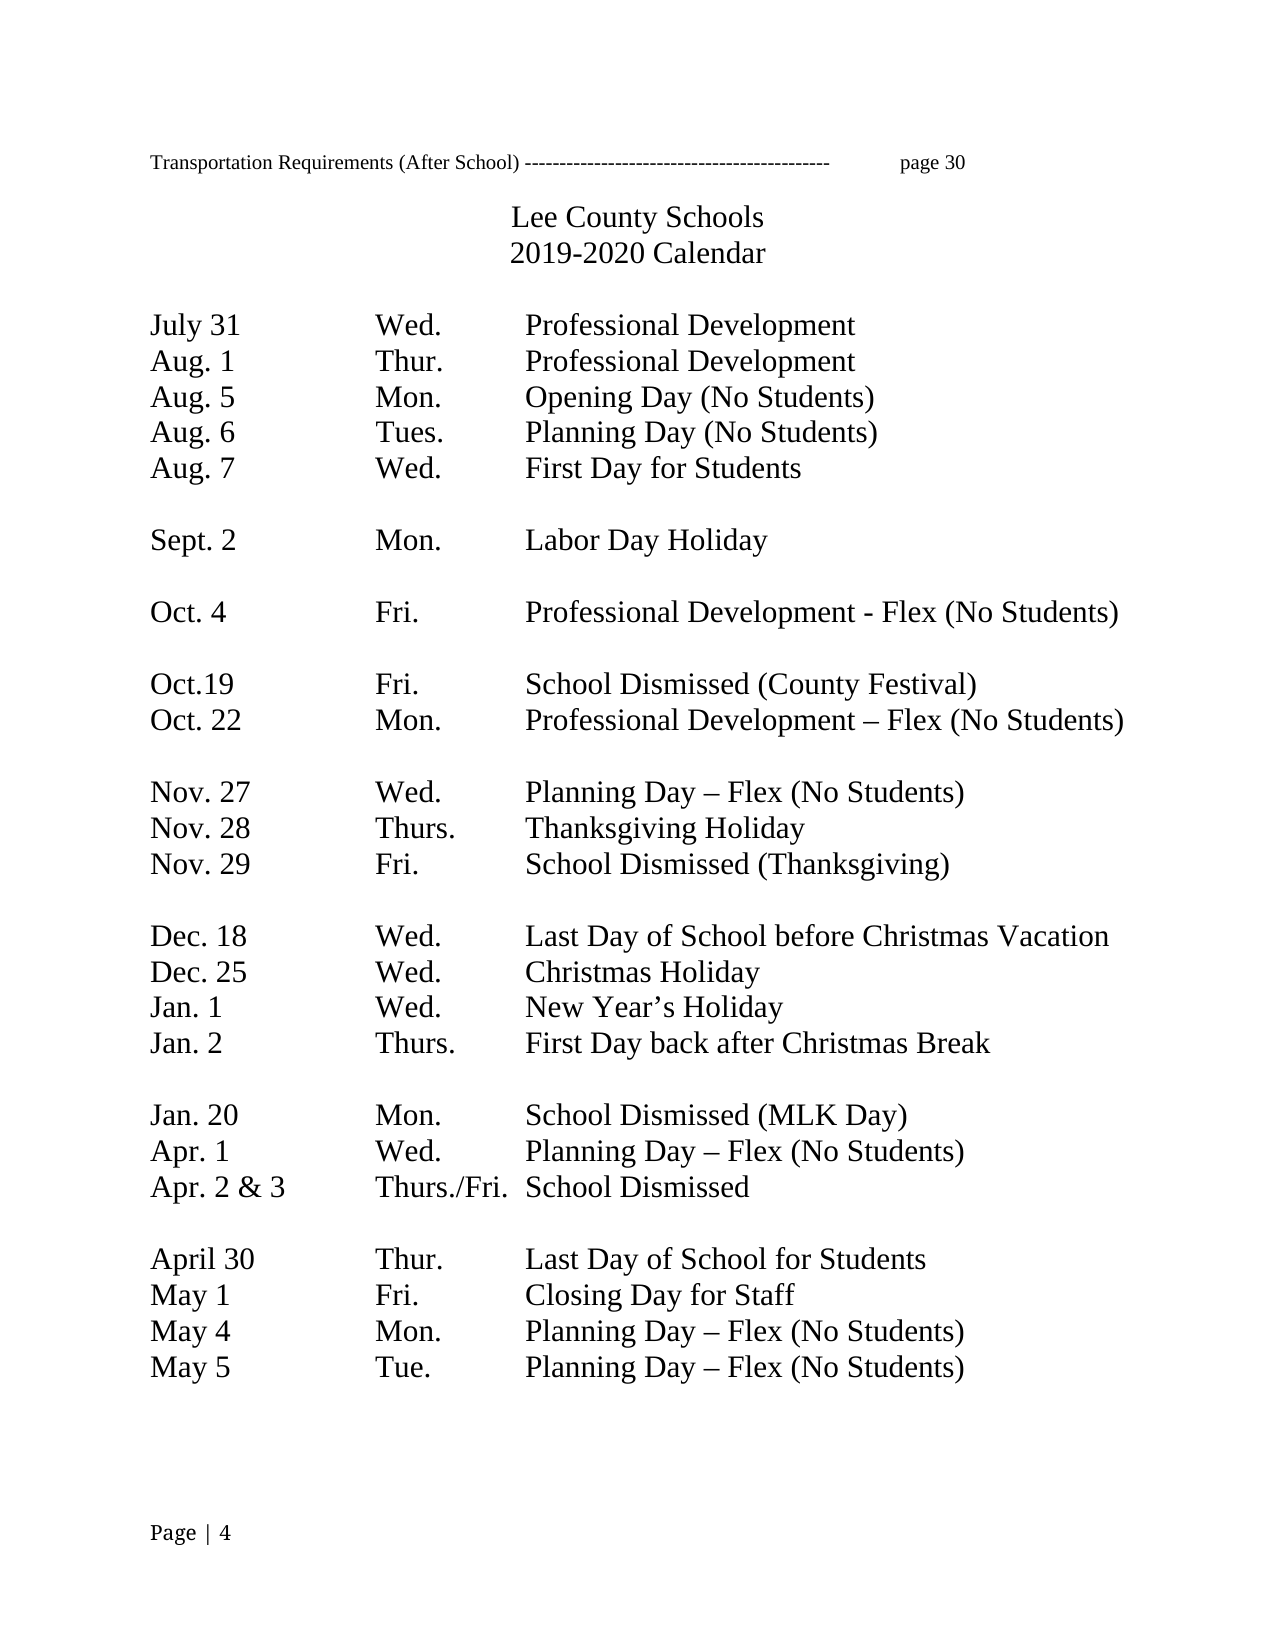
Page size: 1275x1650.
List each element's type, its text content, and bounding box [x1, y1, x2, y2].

text July 31 Wed. Professional Development [150, 306, 1125, 342]
text April 30 Thur. Last Day of School for Students [150, 1240, 1125, 1276]
text Jan. 2 Thurs. First Day back after Christmas Break [150, 1025, 1125, 1061]
text Oct. 22 Mon. Professional Development – Flex (No Students) [150, 701, 1125, 737]
text Transportation Requirements (After School) -------------------------------------------- page 30 [150, 150, 1125, 174]
text May 4 Mon. Planning Day – Flex (No Students) [150, 1312, 1125, 1348]
text Oct.19 Fri. School Dismissed (County Festival) [150, 665, 1125, 701]
text Oct. 4 Fri. Professional Development - Flex (No Students) [150, 593, 1125, 629]
text Sept. 2 Mon. Labor Day Holiday [150, 522, 1125, 557]
text May 5 Tue. Planning Day – Flex (No Students) [150, 1348, 1125, 1384]
text Dec. 25 Wed. Christmas Holiday [150, 953, 1125, 989]
text Dec. 18 Wed. Last Day of School before Christmas Vacation [150, 917, 1125, 953]
text Aug. 7 Wed. First Day for Students [150, 450, 1125, 486]
text Lee County Schools [150, 198, 1125, 234]
text Apr. 2 & 3 Thurs./Fri. School Dismissed [150, 1168, 1125, 1204]
text Apr. 1 Wed. Planning Day – Flex (No Students) [150, 1132, 1125, 1168]
text 2019-2020 Calendar [150, 234, 1125, 270]
text Jan. 1 Wed. New Year’s Holiday [150, 989, 1125, 1025]
text Nov. 27 Wed. Planning Day – Flex (No Students) [150, 773, 1125, 809]
text Nov. 28 Thurs. Thanksgiving Holiday [150, 809, 1125, 845]
text Nov. 29 Fri. School Dismissed (Thanksgiving) [150, 845, 1125, 881]
text Aug. 1 Thur. Professional Development [150, 342, 1125, 378]
text Jan. 20 Mon. School Dismissed (MLK Day) [150, 1097, 1125, 1132]
text Aug. 6 Tues. Planning Day (No Students) [150, 414, 1125, 450]
text Aug. 5 Mon. Opening Day (No Students) [150, 378, 1125, 414]
text May 1 Fri. Closing Day for Staff [150, 1276, 1125, 1312]
